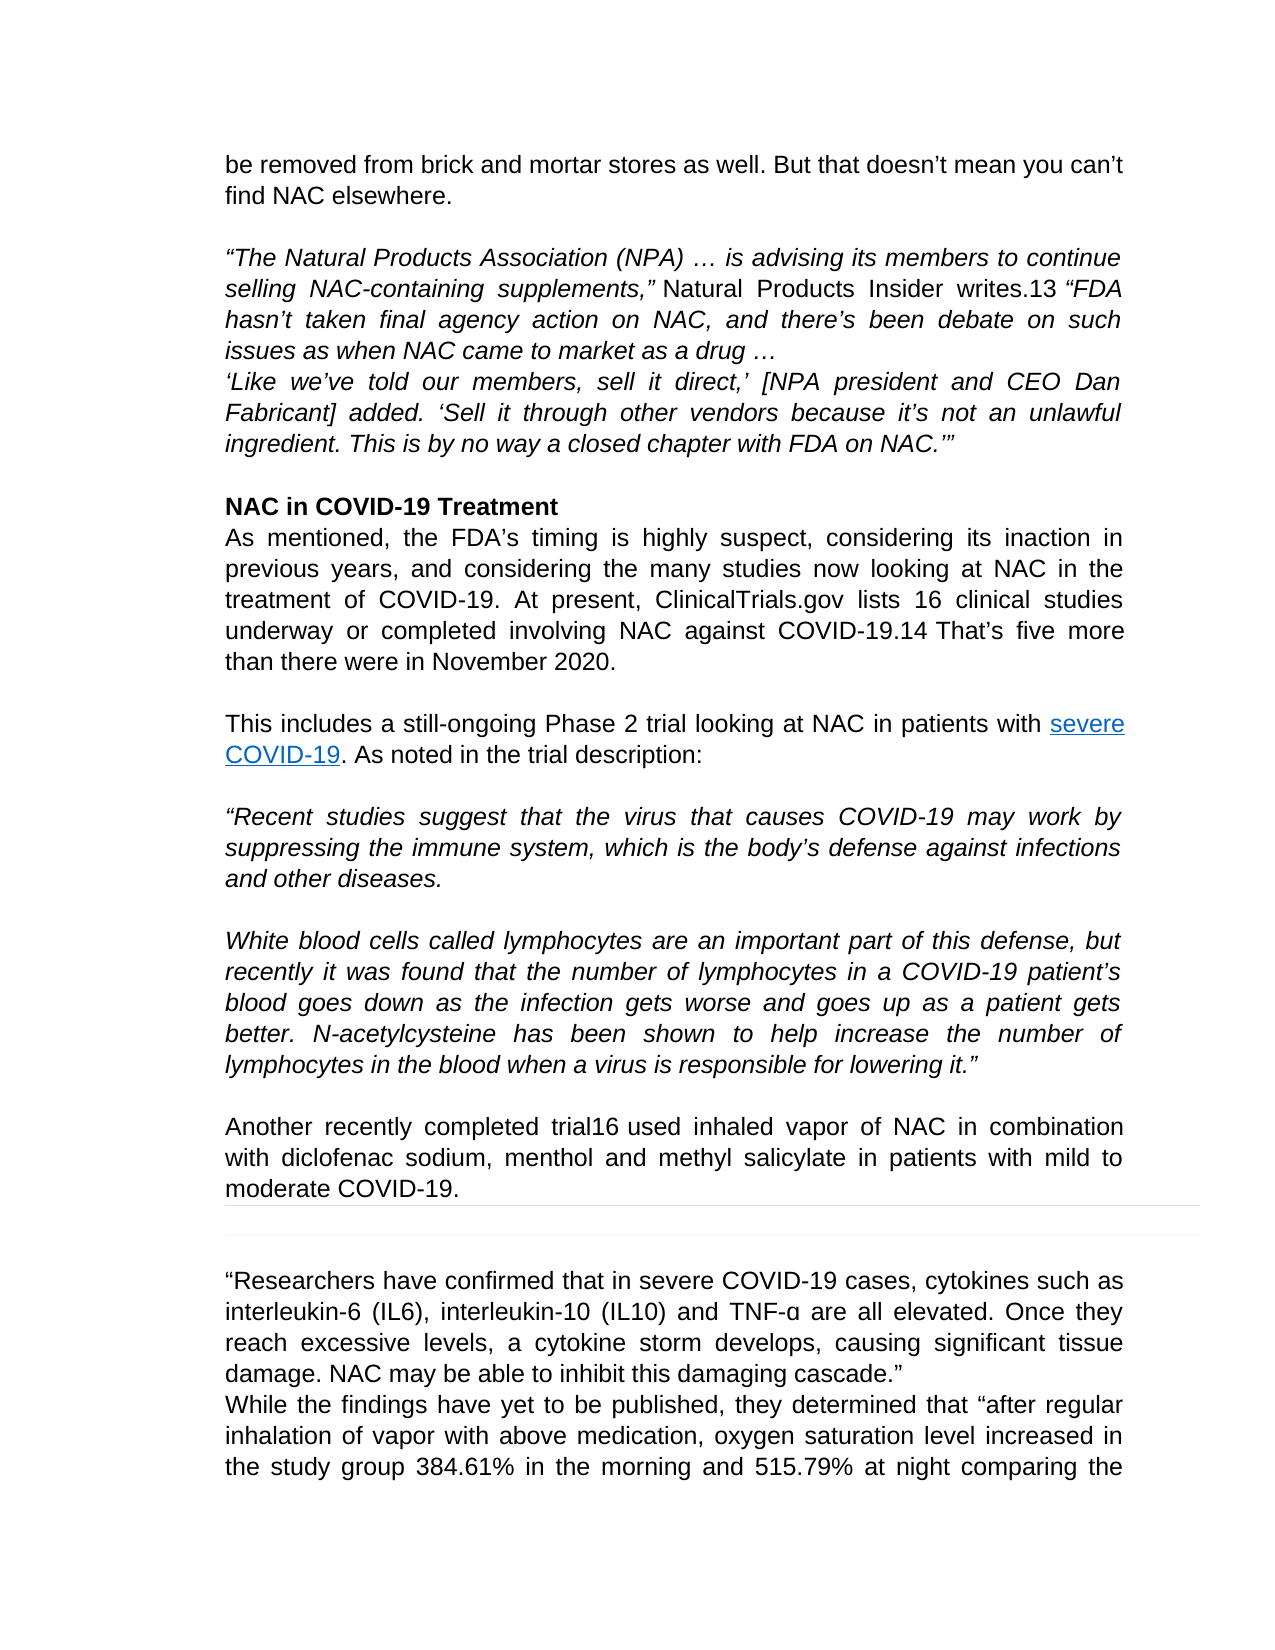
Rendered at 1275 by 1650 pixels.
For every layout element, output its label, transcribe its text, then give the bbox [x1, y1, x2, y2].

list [225, 1390, 1125, 1481]
list White blood cells called lymphocytes are an important part of this defense, but recently it was found that the number of lymphocytes in a COVID-19 patient’s blood goes down as the infection gets worse and goes up as a patient gets better. N-acetylcysteine has been shown to help increase the number of lymphocytes in the blood when a virus is responsible for lowering it.” [225, 926, 1125, 1079]
list “Researchers have confirmed that in severe COVID-19 cases, cytokines such as interleukin-6 (IL6), interleukin-10 (IL10) and TNF-ɑ are all elevated. Once they reach excessive levels, a cytokine storm develops, causing significant tissue damage. NAC may be able to inhibit this damaging cascade.” [225, 1266, 1125, 1388]
list As mentioned, the FDA’s timing is highly suspect, considering its inaction in previous years, and considering the many studies now looking at NAC in the treatment of COVID-19. At present, ClinicalTrials.gov lists 16 clinical studies underway or completed involving NAC against COVID-19.14 That’s five more than there were in November 2020. [225, 522, 1125, 675]
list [225, 150, 1125, 210]
list “The Natural Products Association (NPA) … is advising its members to continue selling NAC-containing supplements,” Natural Products Insider writes.13 “FDA hasn’t taken final agency action on NAC, and there’s been debate on such issues as when NAC came to market as a drug … [225, 243, 1125, 365]
list NAC in COVID-19 Treatment [225, 491, 1125, 520]
list This includes a still-ongoing Phase 2 trial looking at NAC in patients with severe COVID-19. As noted in the trial description: [225, 709, 1125, 768]
list ‘Like we’ve told our members, sell it direct,’ [NPA president and CEO Dan Fabricant] added. ‘Sell it through other vendors because it’s not an unlawful ingredient. This is by no way a closed chapter with FDA on NAC.’” [225, 367, 1125, 458]
list “Recent studies suggest that the virus that causes COVID-19 may work by suppressing the immune system, which is the body’s defense against infections and other diseases. [225, 802, 1125, 893]
list Another recently completed trial16 used inhaled vapor of NAC in combination with diclofenac sodium, menthol and methyl salicylate in patients with mild to moderate COVID-19. [225, 1112, 1125, 1203]
